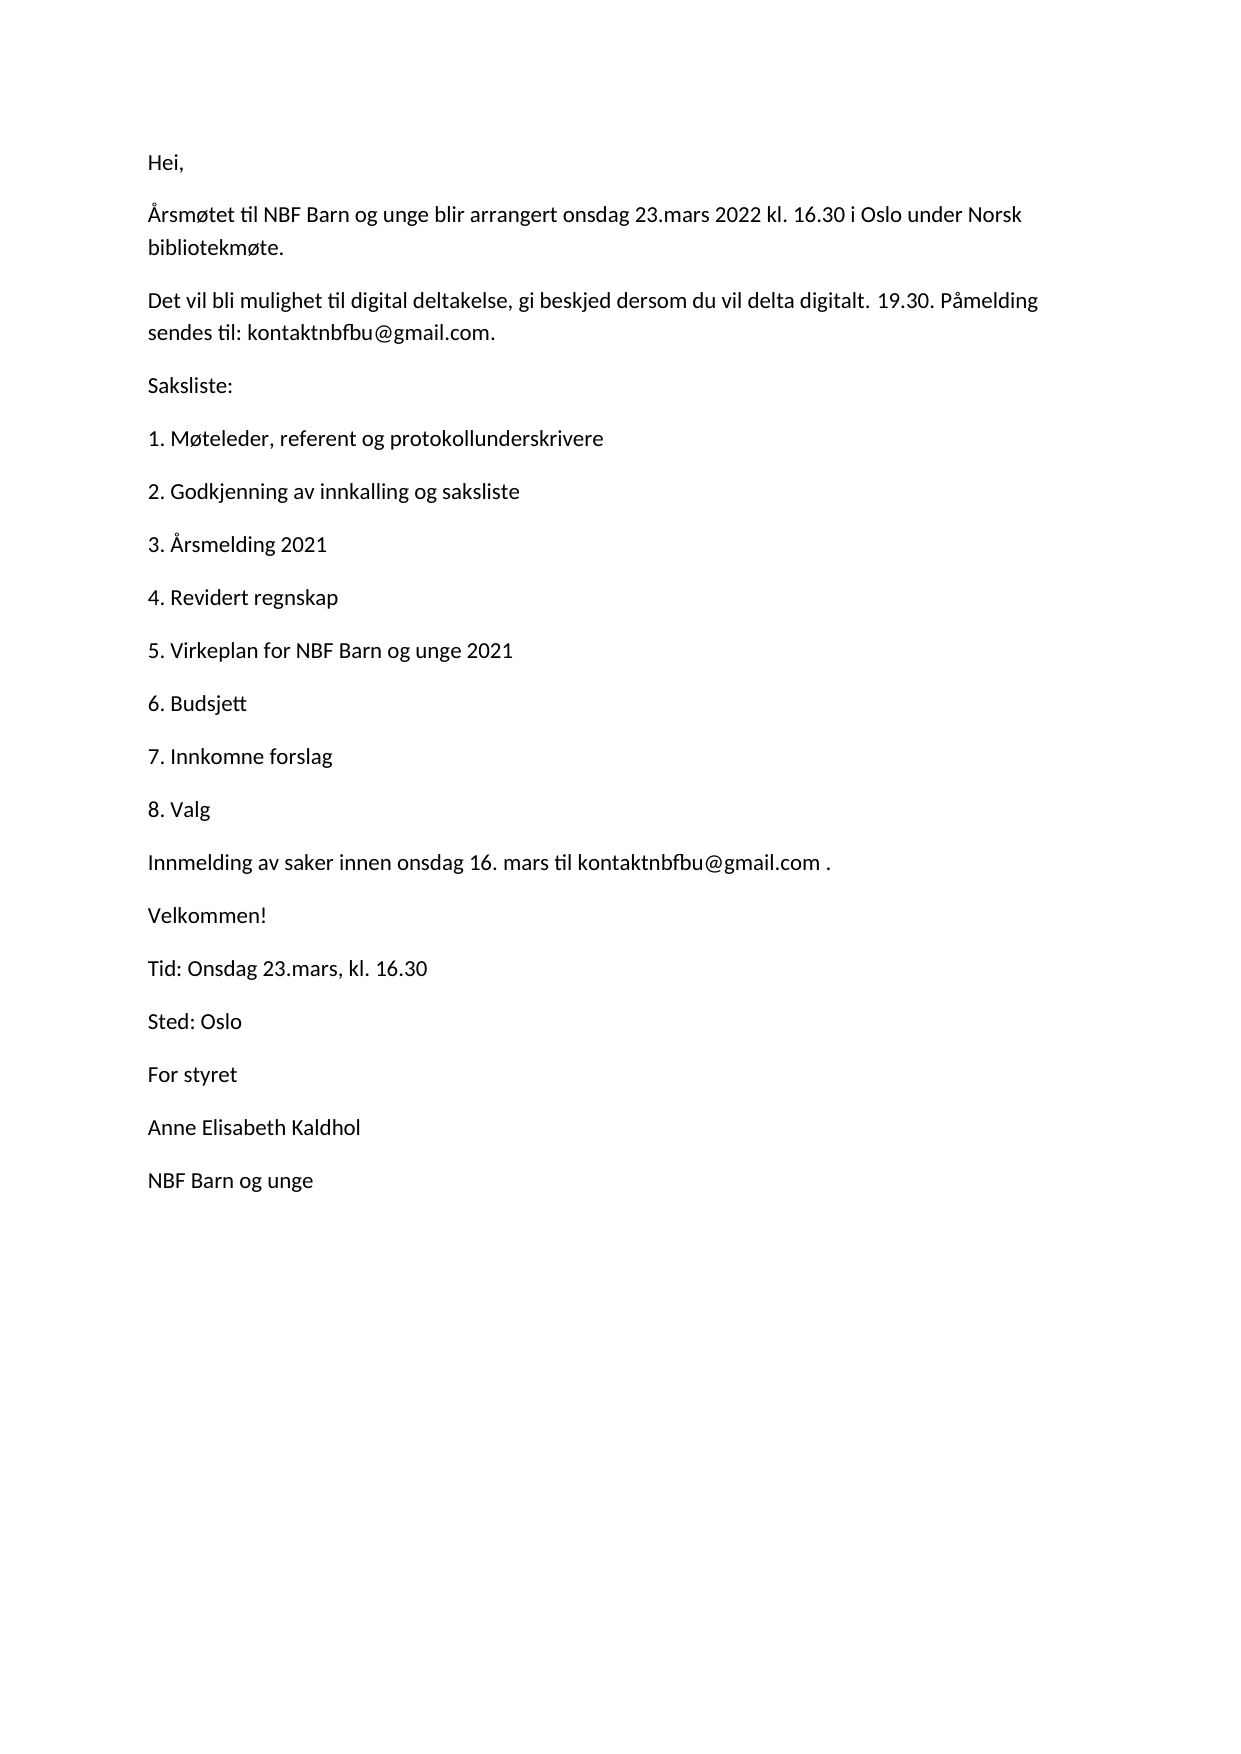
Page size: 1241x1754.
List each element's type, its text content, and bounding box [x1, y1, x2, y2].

text Anne Elisabeth Kaldhol [148, 1113, 1093, 1141]
text 1. Møteleder, referent og protokollunderskrivere [148, 424, 1093, 452]
text 2. Godkjenning av innkalling og saksliste [148, 477, 1093, 505]
text 6. Budsjett [148, 689, 1093, 717]
text NBF Barn og unge [148, 1166, 1093, 1194]
text Saksliste: [148, 371, 1093, 399]
text 3. Årsmelding 2021 [148, 530, 1093, 558]
text Tid: Onsdag 23.mars, kl. 16.30 [148, 954, 1093, 982]
text Velkommen! [148, 901, 1093, 929]
text For styret [148, 1060, 1093, 1088]
text 8. Valg [148, 795, 1093, 823]
text 4. Revidert regnskap [148, 583, 1093, 611]
text Innmelding av saker innen onsdag 16. mars til kontaktnbfbu@gmail.com . [148, 848, 1093, 876]
text Det vil bli mulighet til digital deltakelse, gi beskjed dersom du vil delta digitalt. 19.30. Påmelding sendes til: kontaktnbfbu@gmail.com. [148, 286, 1093, 346]
text Hei, [148, 148, 1093, 176]
text Årsmøtet til NBF Barn og unge blir arrangert onsdag 23.mars 2022 kl. 16.30 i Oslo under Norsk bibliotekmøte. [148, 201, 1093, 261]
text 7. Innkomne forslag [148, 742, 1093, 770]
text Sted: Oslo [148, 1007, 1093, 1035]
text 5. Virkeplan for NBF Barn og unge 2021 [148, 636, 1093, 664]
